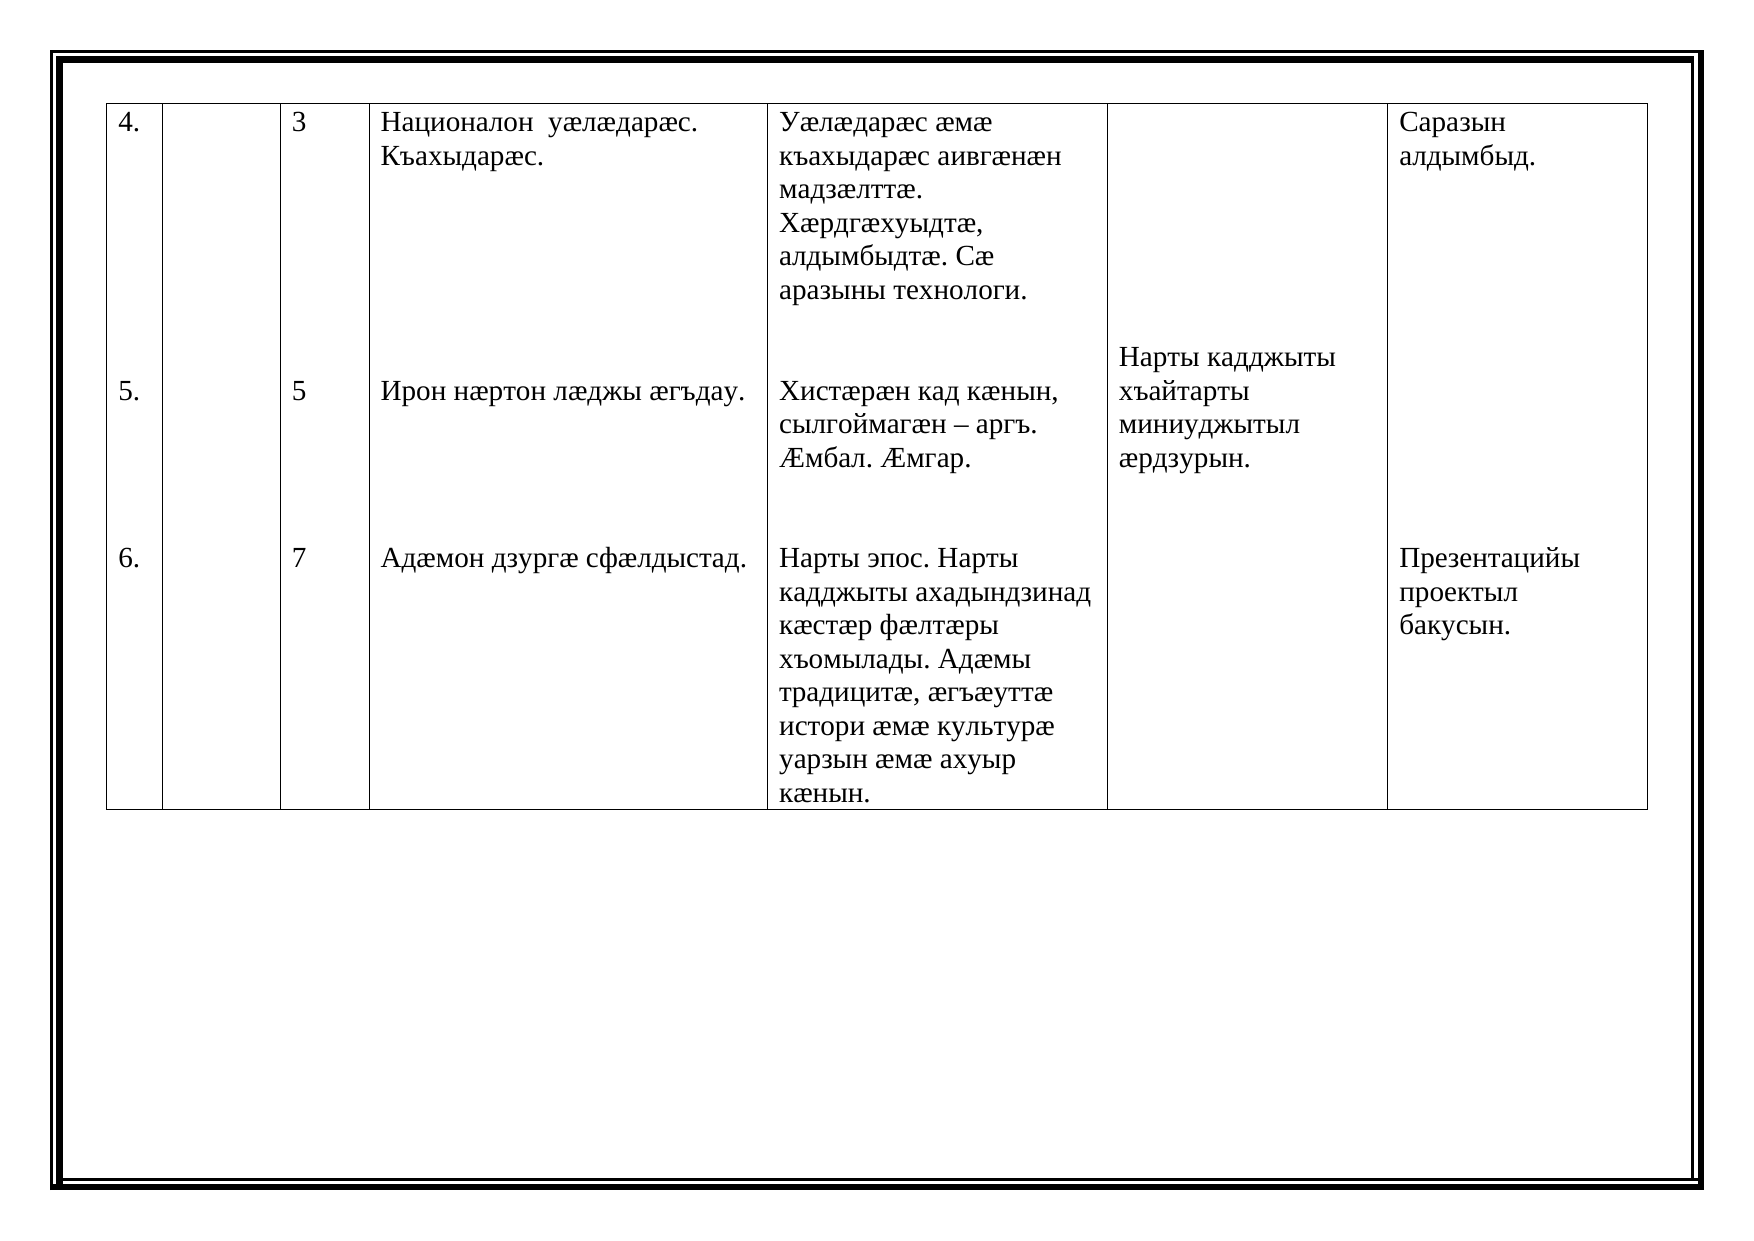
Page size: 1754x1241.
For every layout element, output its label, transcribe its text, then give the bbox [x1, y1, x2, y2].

table_cell 1. 2. 3. 4. 5. 6. [107, 104, 162, 809]
table_cell 6 9 4 3 5 7 [281, 104, 369, 809]
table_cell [768, 104, 1107, 809]
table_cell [1108, 104, 1387, 809]
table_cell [1388, 104, 1647, 809]
table_cell [163, 104, 280, 809]
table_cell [370, 104, 767, 809]
